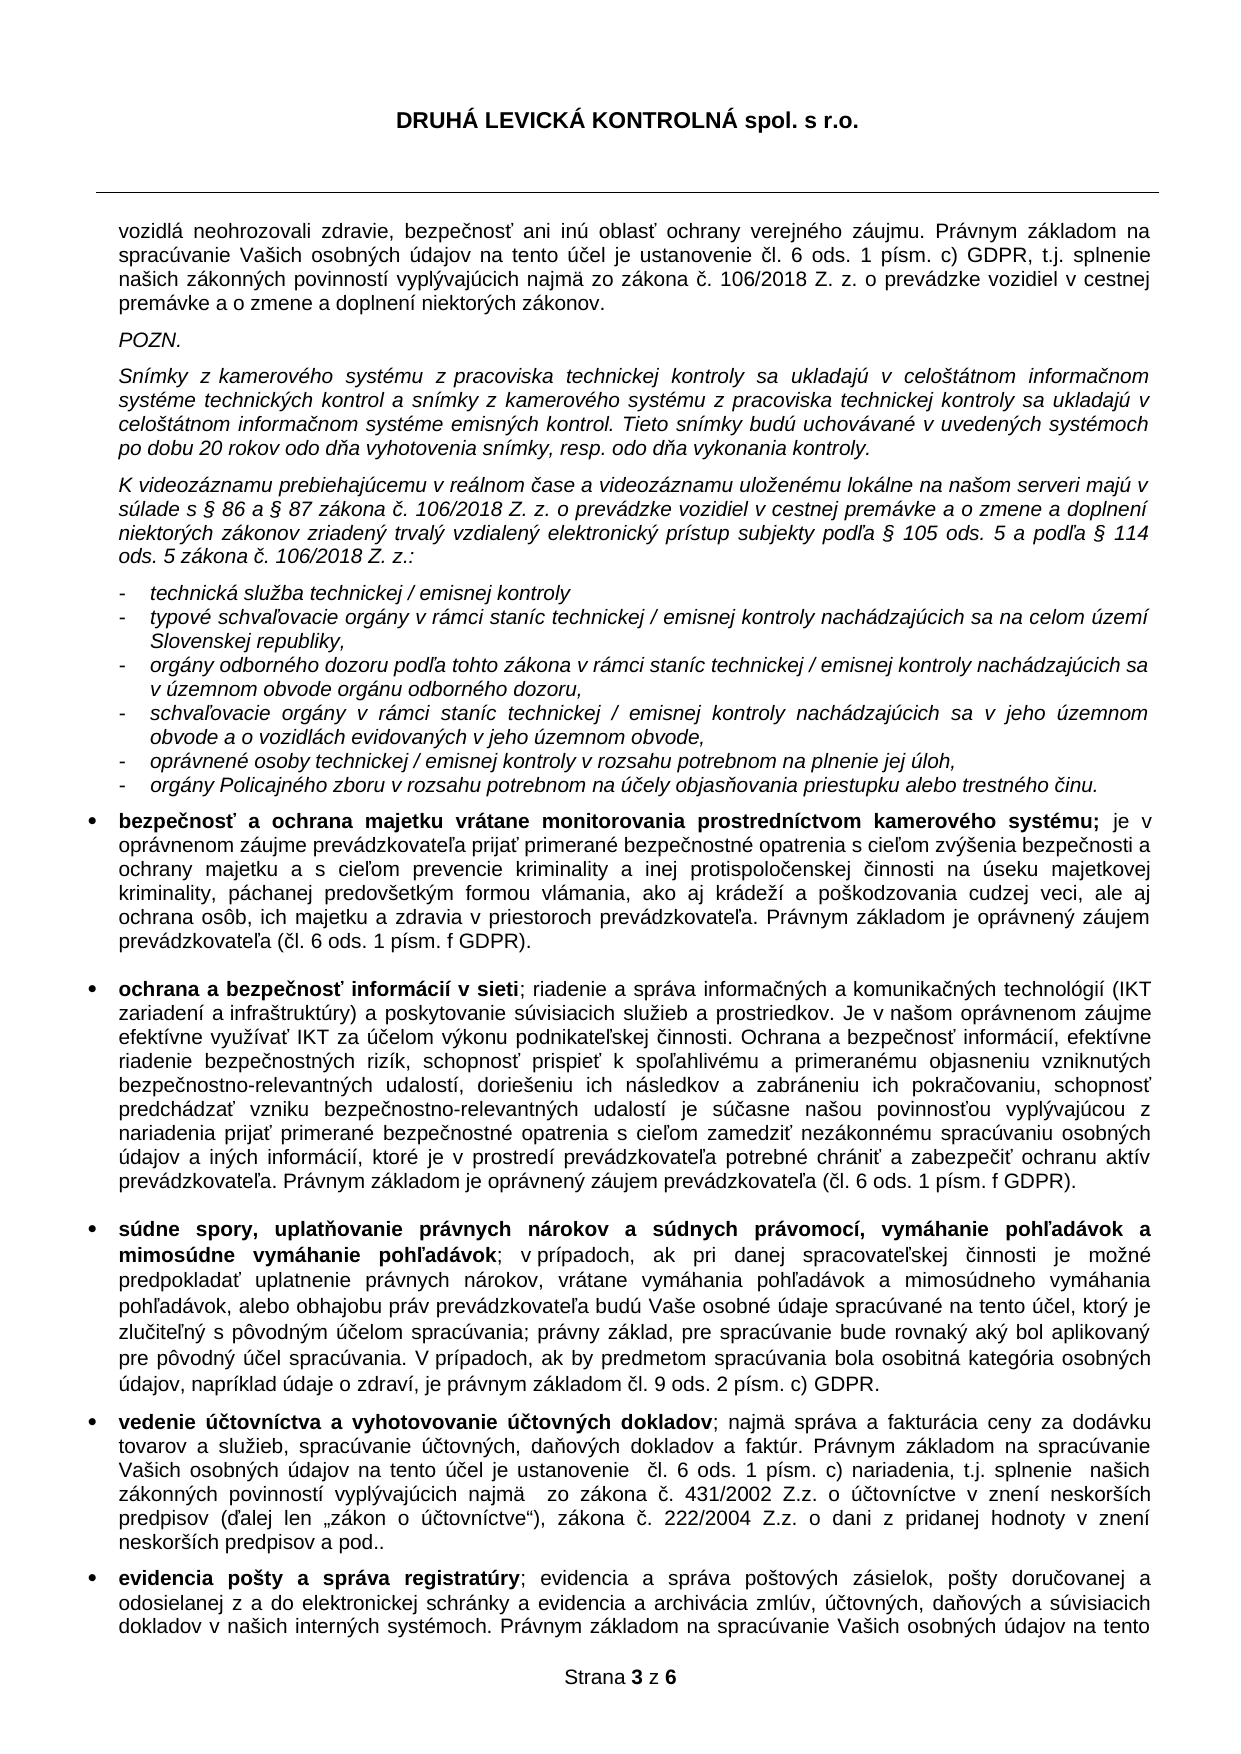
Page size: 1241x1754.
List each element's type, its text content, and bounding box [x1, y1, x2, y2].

list Snímky z kamerového systému z pracoviska technickej kontroly sa ukladajú v celoštátnom informačnom systéme technických kontrol a snímky z kamerového systému z pracoviska technickej kontroly sa ukladajú v celoštátnom informačnom systéme emisných kontrol. Tieto snímky budú uchovávané v uvedených systémoch po dobu 20 rokov odo dňa vyhotovenia snímky, resp. odo dňa vykonania kontroly. [118, 364, 1152, 460]
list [89, 1566, 1152, 1638]
list technická služba technickej / emisnej kontroly [118, 581, 1152, 605]
list schvaľovacie orgány v rámci staníc technickej / emisnej kontroly nachádzajúcich sa v jeho územnom obvode a o vozidlách evidovaných v jeho územnom obvode, [118, 701, 1152, 748]
list ochrana a bezpečnosť informácií v sieti; riadenie a správa informačných a komunikačných technológií (IKT zariadení a infraštruktúry) a poskytovanie súvisiacich služieb a prostriedkov. Je v našom oprávnenom záujme efektívne využívať IKT za účelom výkonu podnikateľskej činnosti. Ochrana a bezpečnosť informácií, efektívne riadenie bezpečnostných rizík, schopnosť prispieť k spoľahlivému a primeranému objasneniu vzniknutých bezpečnostno-relevantných udalostí, doriešeniu ich následkov a zabráneniu ich pokračovaniu, schopnosť predchádzať vzniku bezpečnostno-relevantných udalostí je súčasne našou povinnosťou vyplývajúcou z nariadenia prijať primerané bezpečnostné opatrenia s cieľom zamedziť nezákonnému spracúvaniu osobných údajov a iných informácií, ktoré je v prostredí prevádzkovateľa potrebné chrániť a zabezpečiť ochranu aktív prevádzkovateľa. Právnym základom je oprávnený záujem prevádzkovateľa (čl. 6 ods. 1 písm. f GDPR). [89, 977, 1152, 1192]
list bezpečnosť a ochrana majetku vrátane monitorovania prostredníctvom kamerového systému; je v oprávnenom záujme prevádzkovateľa prijať primerané bezpečnostné opatrenia s cieľom zvýšenia bezpečnosti a ochrany majetku a s cieľom prevencie kriminality a inej protispoločenskej činnosti na úseku majetkovej kriminality, páchanej predovšetkým formou vlámania, ako aj krádeží a poškodzovania cudzej veci, ale aj ochrana osôb, ich majetku a zdravia v priestoroch prevádzkovateľa. Právnym základom je oprávnený záujem prevádzkovateľa (čl. 6 ods. 1 písm. f GDPR). [89, 809, 1152, 953]
list K videozáznamu prebiehajúcemu v reálnom čase a videozáznamu uloženému lokálne na našom serveri majú v súlade s § 86 a § 87 zákona č. 106/2018 Z. z. o prevádzke vozidiel v cestnej premávke a o zmene a doplnení niektorých zákonov zriadený trvalý vzdialený elektronický prístup subjekty podľa § 105 ods. 5 a podľa § 114 ods. 5 zákona č. 106/2018 Z. z.: [118, 472, 1152, 568]
list oprávnené osoby technickej / emisnej kontroly v rozsahu potrebnom na plnenie jej úloh, [118, 748, 1152, 772]
list orgány Policajného zboru v rozsahu potrebnom na účely objasňovania priestupku alebo trestného činu. [118, 772, 1152, 796]
list vedenie účtovníctva a vyhotovovanie účtovných dokladov; najmä správa a fakturácia ceny za dodávku tovarov a služieb, spracúvanie účtovných, daňových dokladov a faktúr. Právnym základom na spracúvanie Vašich osobných údajov na tento účel je ustanovenie čl. 6 ods. 1 písm. c) nariadenia, t.j. splnenie našich zákonných povinností vyplývajúcich najmä zo zákona č. 431/2002 Z.z. o účtovníctve v znení neskorších predpisov (ďalej len „zákon o účtovníctve“), zákona č. 222/2004 Z.z. o dani z pridanej hodnoty v znení neskorších predpisov a pod.. [89, 1410, 1152, 1554]
list typové schvaľovacie orgány v rámci staníc technickej / emisnej kontroly nachádzajúcich sa na celom území Slovenskej republiky, [118, 605, 1152, 653]
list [89, 219, 1152, 315]
list POZN. [118, 328, 1152, 352]
list súdne spory, uplatňovanie právnych nárokov a súdnych právomocí, vymáhanie pohľadávok a mimosúdne vymáhanie pohľadávok; v prípadoch, ak pri danej spracovateľskej činnosti je možné predpokladať uplatnenie právnych nárokov, vrátane vymáhania pohľadávok a mimosúdneho vymáhania pohľadávok, alebo obhajobu práv prevádzkovateľa budú Vaše osobné údaje spracúvané na tento účel, ktorý je zlučiteľný s pôvodným účelom spracúvania; právny základ, pre spracúvanie bude rovnaký aký bol aplikovaný pre pôvodný účel spracúvania. V prípadoch, ak by predmetom spracúvania bola osobitná kategória osobných údajov, napríklad údaje o zdraví, je právnym základom čl. 9 ods. 2 písm. c) GDPR. [89, 1216, 1152, 1396]
list orgány odborného dozoru podľa tohto zákona v rámci staníc technickej / emisnej kontroly nachádzajúcich sa v územnom obvode orgánu odborného dozoru, [118, 653, 1152, 701]
